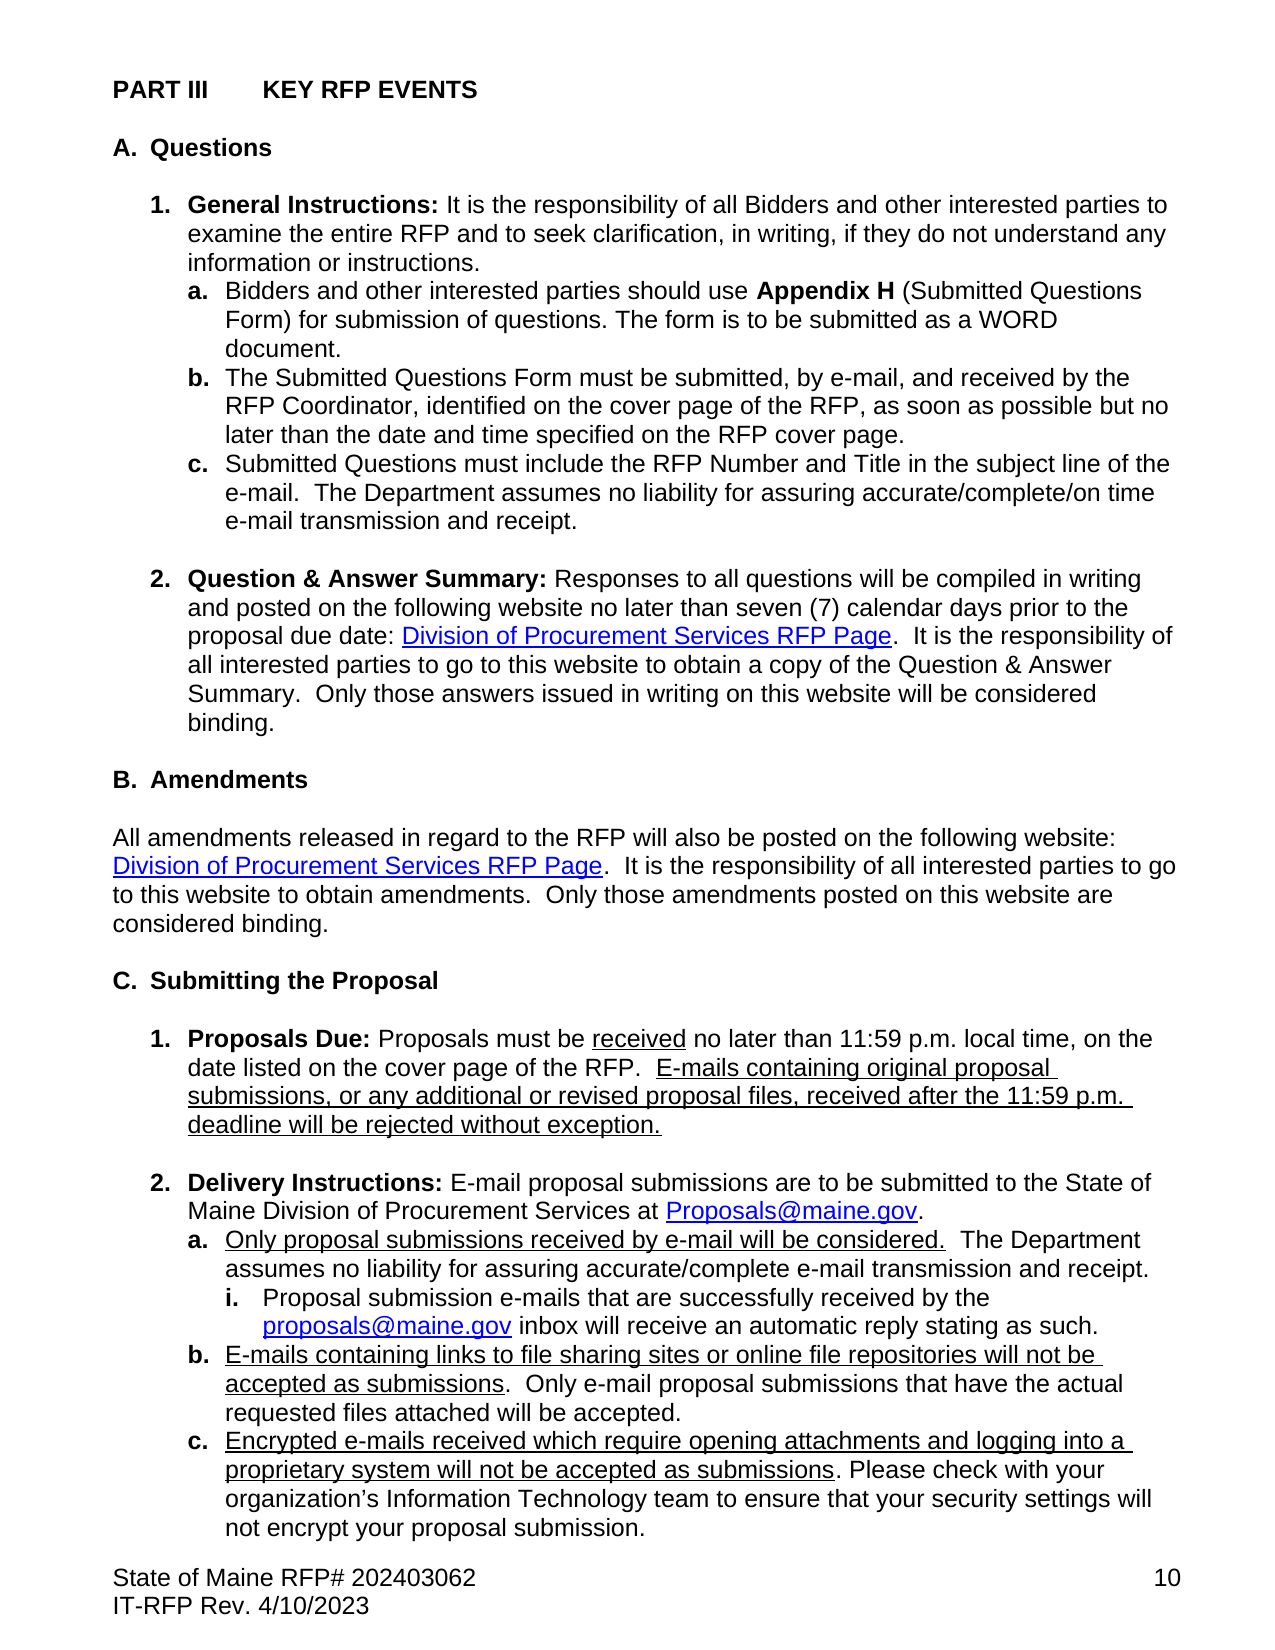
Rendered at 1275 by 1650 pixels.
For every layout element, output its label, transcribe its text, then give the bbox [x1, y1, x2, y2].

text PART III KEY RFP EVENTS [112, 75, 1181, 104]
list E-mails containing links to file sharing sites or online file repositories will not be accepted as submissions. Only e-mail proposal submissions that have the actual requested files attached will be accepted. [187, 1340, 1181, 1426]
list Questions [112, 132, 1181, 161]
text All amendments released in regard to the RFP will also be posted on the following website: Division of Procurement Services RFP Page. It is the responsibility of all interested parties to go to this website to obtain amendments. Only those amendments posted on this website are considered binding. [112, 822, 1181, 937]
list Encrypted e-mails received which require opening attachments and logging into a proprietary system will not be accepted as submissions. Please check with your organization’s Information Technology team to ensure that your security settings will not encrypt your proposal submission. [187, 1426, 1181, 1541]
list Question & Answer Summary: Responses to all questions will be compiled in writing and posted on the following website no later than seven (7) calendar days prior to the proposal due date: Division of Procurement Services RFP Page. It is the responsibility of all interested parties to go to this website to obtain a copy of the Question & Answer Summary. Only those answers issued in writing on this website will be considered binding. [150, 564, 1181, 736]
list Submitted Questions must include the RFP Number and Title in the subject line of the e-mail. The Department assumes no liability for assuring accurate/complete/on time e-mail transmission and receipt. [187, 449, 1181, 535]
list Proposals Due: Proposals must be received no later than 11:59 p.m. local time, on the date listed on the cover page of the RFP. E-mails containing original proposal submissions, or any additional or revised proposal files, received after the 11:59 p.m. deadline will be rejected without exception. [150, 1024, 1181, 1139]
list General Instructions: It is the responsibility of all Bidders and other interested parties to examine the entire RFP and to seek clarification, in writing, if they do not understand any information or instructions. [150, 190, 1181, 276]
list Amendments [112, 765, 1181, 794]
list Proposal submission e-mails that are successfully received by the proposals@maine.gov inbox will receive an automatic reply stating as such. [225, 1282, 1181, 1340]
list The Submitted Questions Form must be submitted, by e-mail, and received by the RFP Coordinator, identified on the cover page of the RFP, as soon as possible but no later than the date and time specified on the RFP cover page. [187, 362, 1181, 449]
list Bidders and other interested parties should use Appendix H (Submitted Questions Form) for submission of questions. The form is to be submitted as a WORD document. [187, 276, 1181, 362]
list Only proposal submissions received by e-mail will be considered. The Department assumes no liability for assuring accurate/complete e-mail transmission and receipt. [187, 1225, 1181, 1282]
list Delivery Instructions: E-mail proposal submissions are to be submitted to the State of Maine Division of Procurement Services at Proposals@maine.gov. [150, 1167, 1181, 1225]
list Submitting the Proposal [112, 966, 1181, 995]
